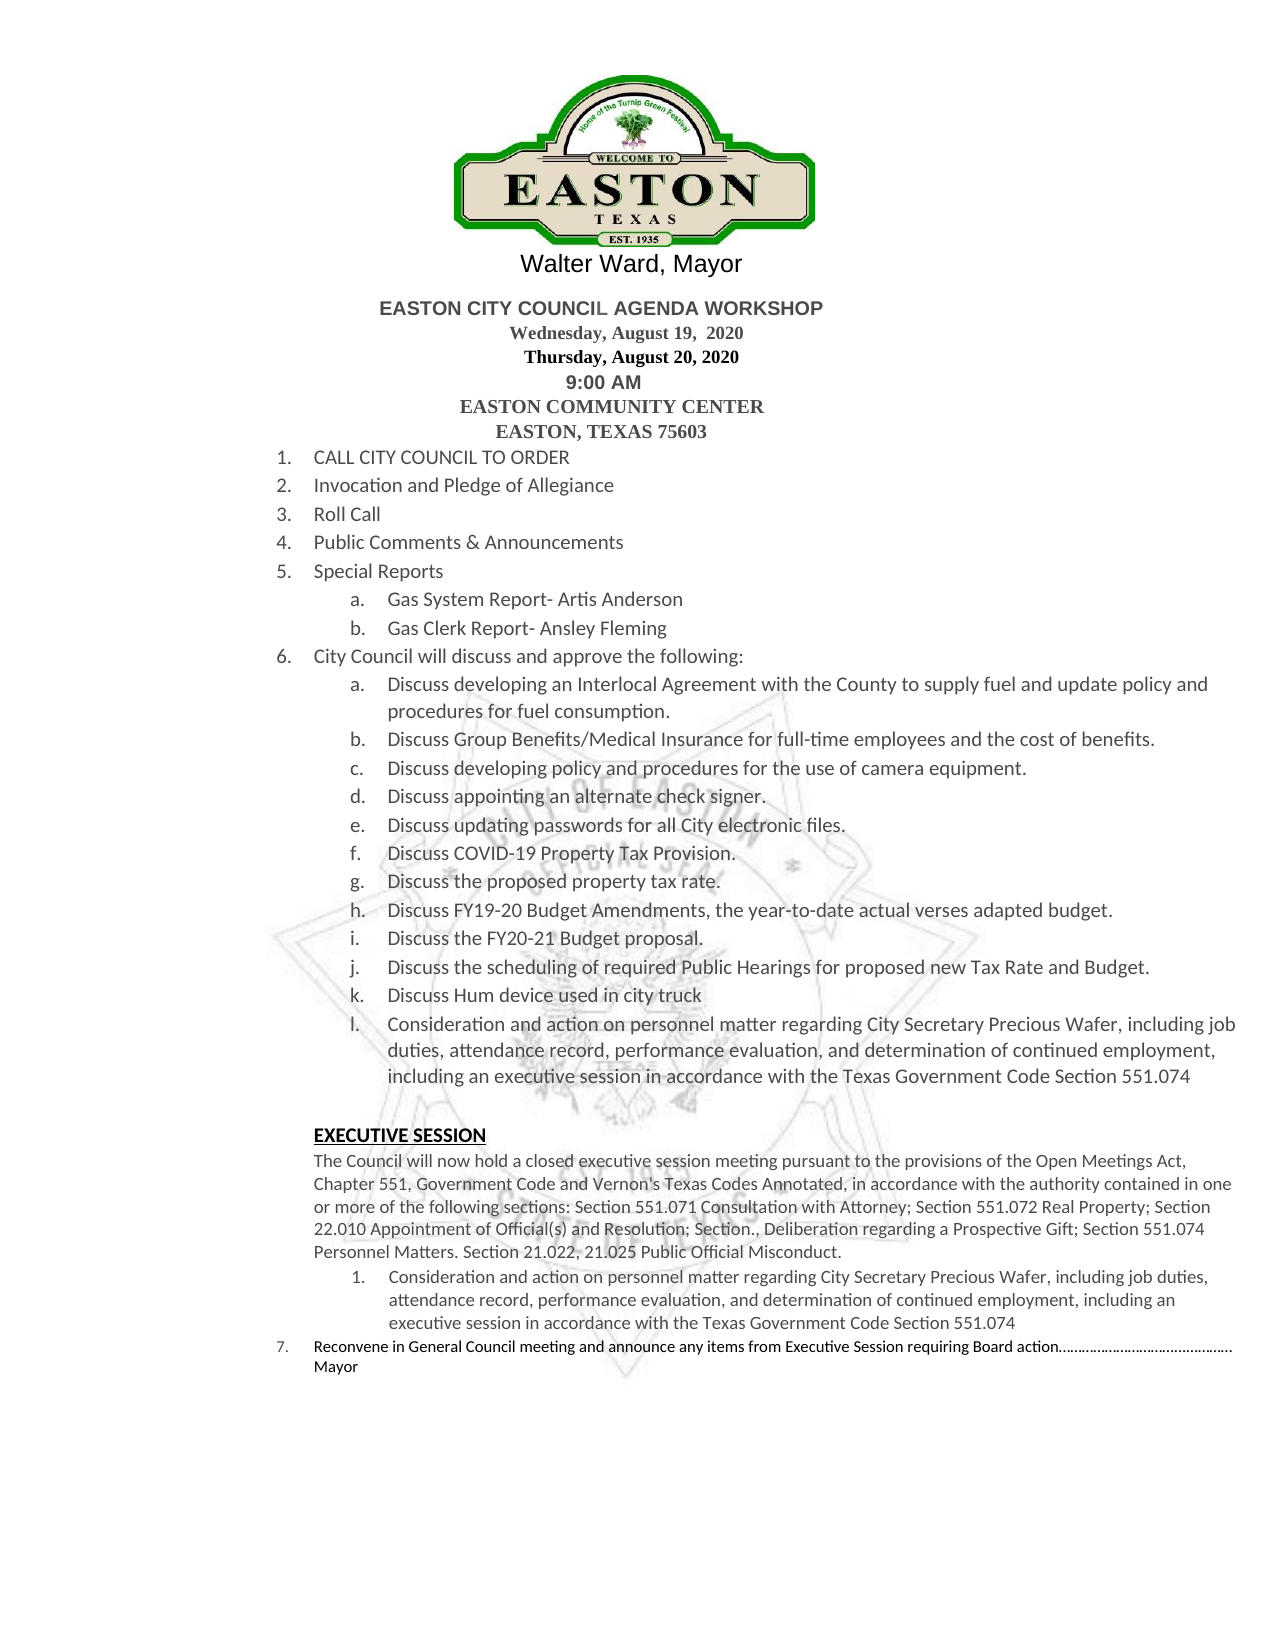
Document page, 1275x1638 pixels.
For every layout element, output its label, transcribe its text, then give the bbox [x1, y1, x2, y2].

list Public Comments & Announcements [276, 529, 1250, 555]
text EASTON CITY COUNCIL AGENDA WORKSHOP [12, 297, 1190, 320]
subtitle 9:00 AM [12, 371, 1195, 393]
text EASTON, TEXAS 75603 [12, 419, 1190, 442]
list Roll Call [276, 501, 1250, 526]
list CALL CITY COUNCIL TO ORDER [276, 444, 1250, 469]
list Discuss Group Benefits/Medical Insurance for full-time employees and the cost of benefits. [350, 726, 1250, 752]
text EASTON COMMUNITY CENTER [12, 395, 1211, 418]
picture [453, 75, 816, 247]
list Consideration and action on personnel matter regarding City Secretary Precious Wafer, including job duties, attendance record, performance evaluation, and determination of continued employment, including an executive session in accordance with the Texas Government Code Section 551.074 [351, 1266, 1250, 1334]
list Discuss appointing an alternate check signer. [350, 783, 1250, 809]
subtitle EXECUTIVE SESSION [314, 1122, 1250, 1148]
list City Council will discuss and approve the following: [276, 643, 1250, 669]
list Discuss the FY20-21 Budget proposal. [350, 926, 1250, 951]
list Discuss COVID-19 Property Tax Provision. [350, 840, 1250, 866]
text Walter Ward, Mayor [12, 249, 1250, 278]
list Discuss FY19-20 Budget Amendments, the year-to-date actual verses adapted budget. [350, 897, 1250, 923]
text 7. Reconvene in General Council meeting and announce any items from Executive Session requiring Board action…………………………...…………Mayor [276, 1337, 1250, 1377]
list Discuss updating passwords for all City electronic files. [350, 812, 1250, 837]
list Discuss developing policy and procedures for the use of camera equipment. [350, 755, 1250, 780]
list Special Reports [276, 558, 1250, 583]
list Consideration and action on personnel matter regarding City Secretary Precious Wafer, including job duties, attendance record, performance evaluation, and determination of continued employment, including an executive session in accordance with the Texas Government Code Section 551.074 [350, 1011, 1250, 1089]
text Wednesday, August 19, 2020 [12, 322, 1250, 343]
list Discuss Hum device used in city truck [350, 982, 1250, 1008]
list Gas Clerk Report- Ansley Fleming [350, 615, 1250, 640]
text Thursday, August 20, 2020 [12, 346, 1250, 368]
list Gas System Report- Artis Anderson [350, 586, 1250, 612]
list Discuss the proposed property tax rate. [350, 869, 1250, 894]
list Invocation and Pledge of Allegiance [276, 473, 1250, 498]
list Discuss developing an Interlocal Agreement with the County to supply fuel and update policy and procedures for fuel consumption. [350, 672, 1250, 723]
list Discuss the scheduling of required Public Hearings for proposed new Tax Rate and Budget. [350, 954, 1250, 979]
text The Council will now hold a closed executive session meeting pursuant to the provisions of the Open Meetings Act, Chapter 551, Government Code and Vernon's Texas Codes Annotated, in accordance with the authority contained in one or more of the following sections: Section 551.071 Consultation with Attorney; Section 551.072 Real Property; Section 22.010 Appointment of Official(s) and Resolution; Section., Deliberation regarding a Prospective Gift; Section 551.074 Personnel Matters. Section 21.022, 21.025 Public Official Misconduct. [314, 1150, 1250, 1263]
picture [266, 686, 997, 1386]
